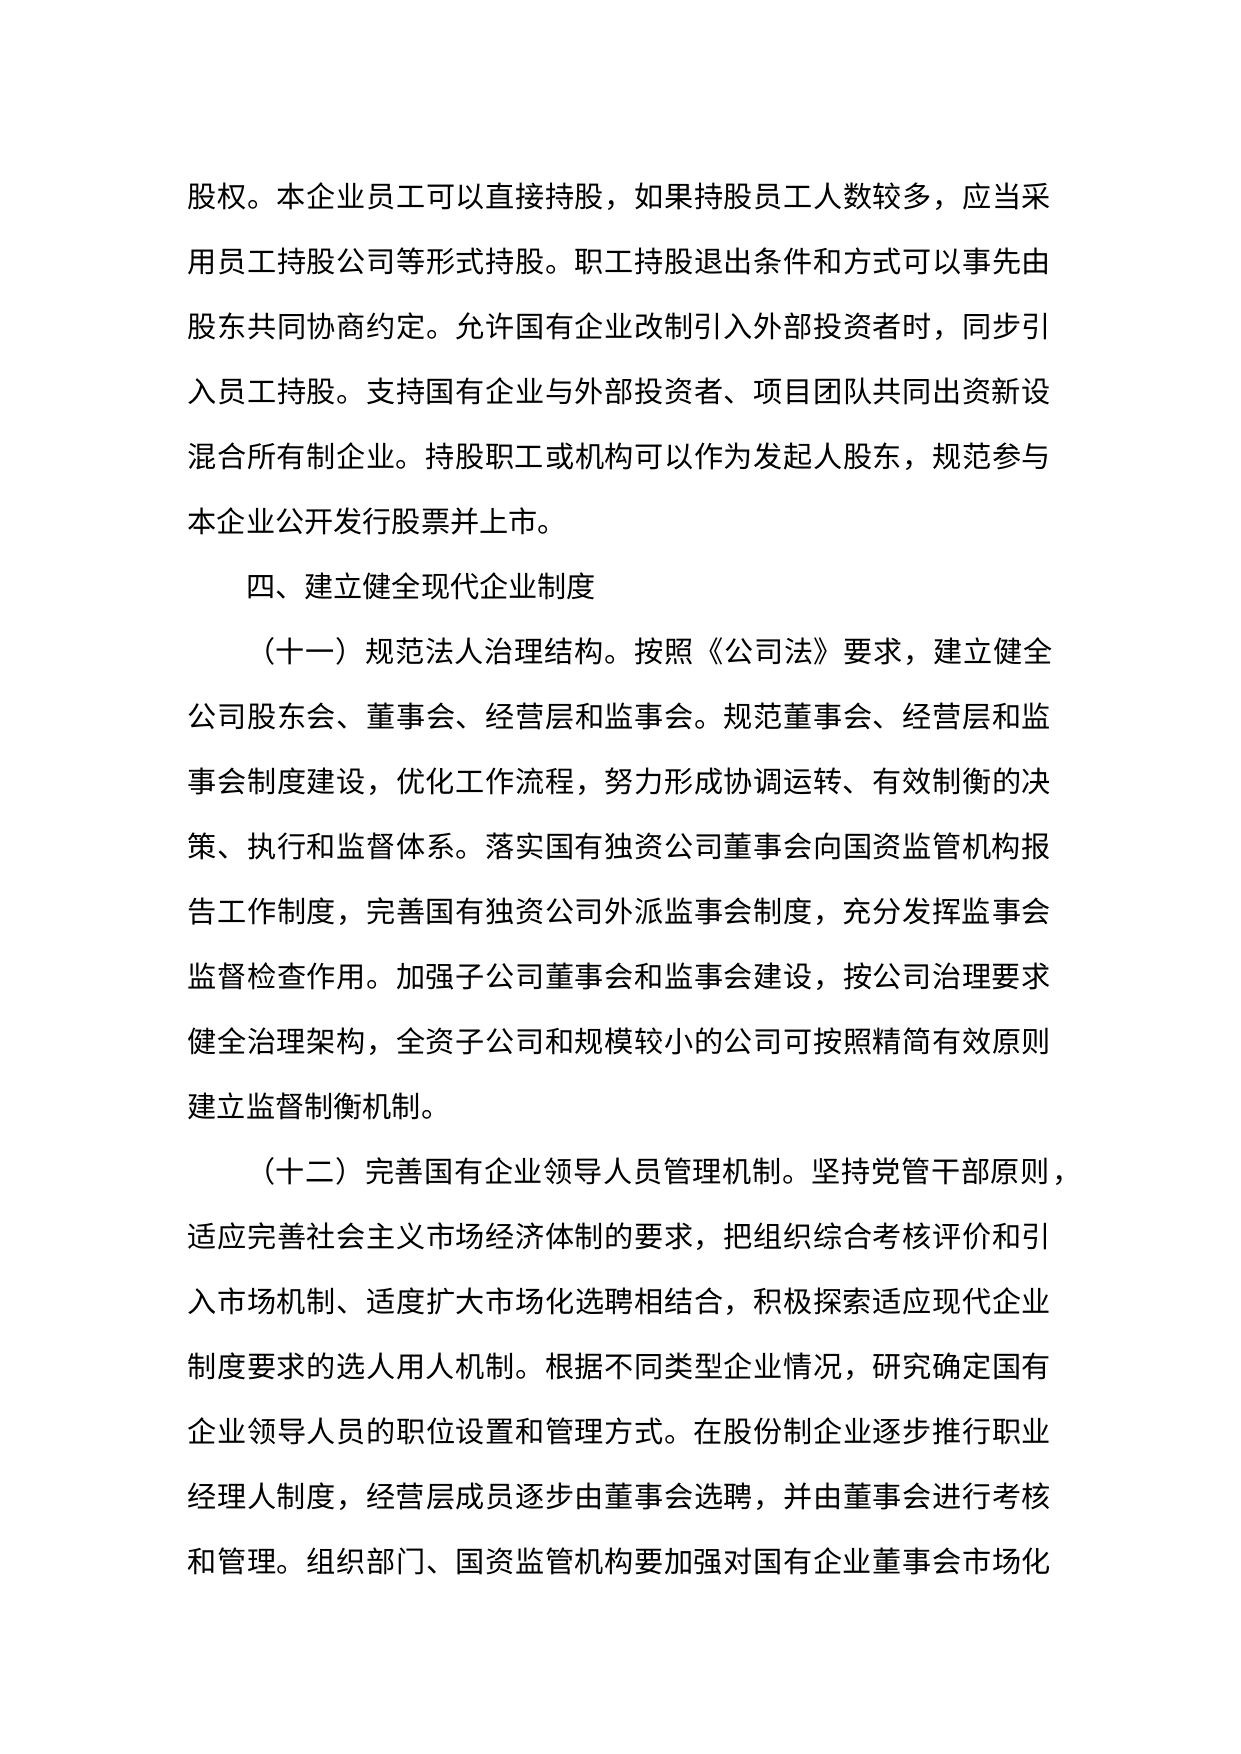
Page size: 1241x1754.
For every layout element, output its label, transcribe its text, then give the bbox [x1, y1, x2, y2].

text 四、建立健全现代企业制度 [187, 552, 1053, 617]
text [187, 1137, 1053, 1592]
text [187, 162, 1053, 552]
text （十一）规范法人治理结构。按照《公司法》要求，建立健全公司股东会、董事会、经营层和监事会。规范董事会、经营层和监事会制度建设，优化工作流程，努力形成协调运转、有效制衡的决策、执行和监督体系。落实国有独资公司董事会向国资监管机构报告工作制度，完善国有独资公司外派监事会制度，充分发挥监事会监督检查作用。加强子公司董事会和监事会建设，按公司治理要求健全治理架构，全资子公司和规模较小的公司可按照精简有效原则建立监督制衡机制。 [187, 617, 1053, 1137]
